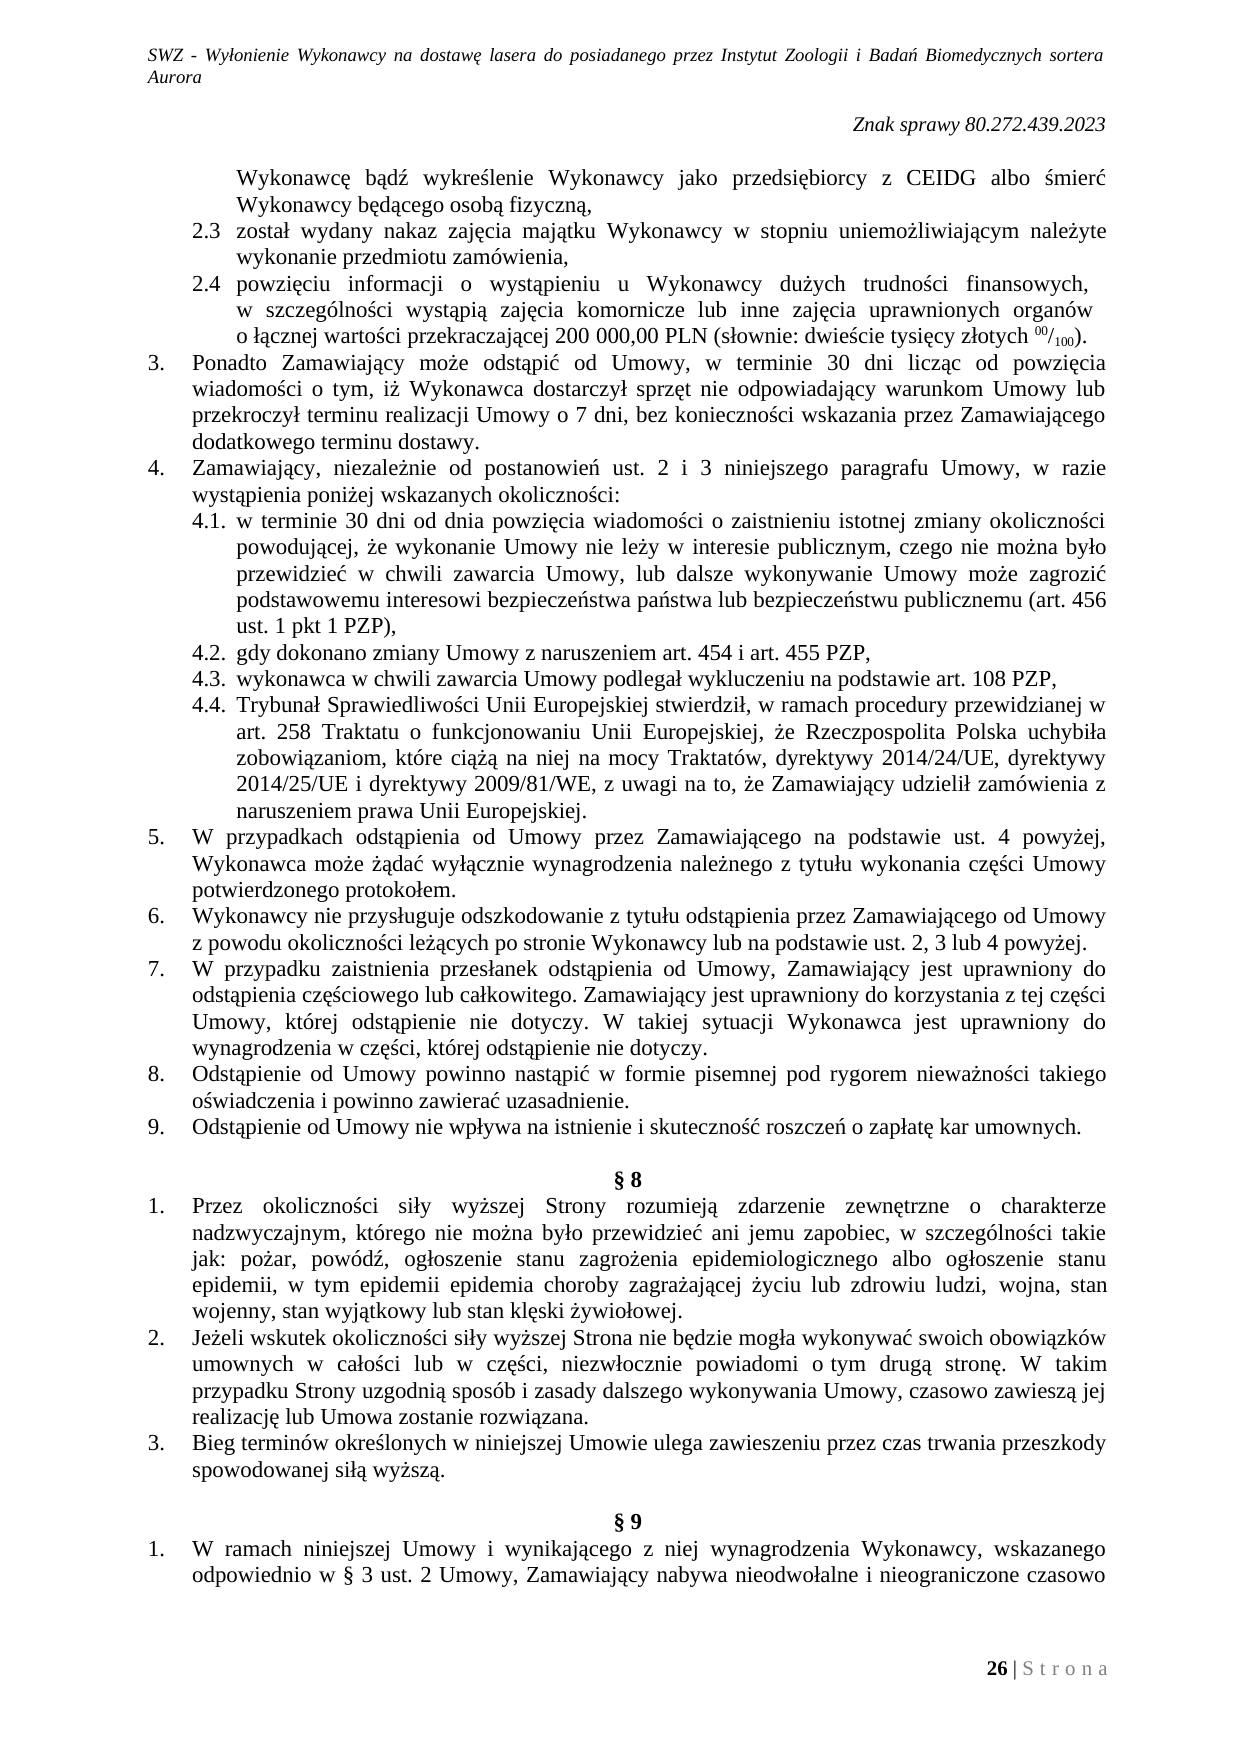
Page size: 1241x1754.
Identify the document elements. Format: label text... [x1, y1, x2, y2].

list Odstąpienie od Umowy powinno nastąpić w formie pisemnej pod rygorem nieważności takiego oświadczenia i powinno zawierać uzasadnienie. [148, 1060, 1107, 1113]
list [148, 1535, 1107, 1587]
list Bieg terminów określonych w niniejszej Umowie ulega zawieszeniu przez czas trwania przeszkody spowodowanej siłą wyższą. [148, 1429, 1107, 1482]
list powzięciu informacji o wystąpieniu u Wykonawcy dużych trudności finansowych, w szczególności wystąpią zajęcia komornicze lub inne zajęcia uprawnionych organów o łącznej wartości przekraczającej 200 000,00 PLN (słownie: dwieście tysięcy złotych 00/100). [192, 270, 1107, 349]
list W przypadku zaistnienia przesłanek odstąpienia od Umowy, Zamawiający jest uprawniony do odstąpienia częściowego lub całkowitego. Zamawiający jest uprawniony do korzystania z tej części Umowy, której odstąpienie nie dotyczy. W takiej sytuacji Wykonawca jest uprawniony do wynagrodzenia w części, której odstąpienie nie dotyczy. [148, 955, 1107, 1060]
list Odstąpienie od Umowy nie wpływa na istnienie i skuteczność roszczeń o zapłatę kar umownych. [148, 1113, 1107, 1139]
list Ponadto Zamawiający może odstąpić od Umowy, w terminie 30 dni licząc od powzięcia wiadomości o tym, iż Wykonawca dostarczył sprzęt nie odpowiadający warunkom Umowy lub przekroczył terminu realizacji Umowy o 7 dni, bez konieczności wskazania przez Zamawiającego dodatkowego terminu dostawy. [148, 349, 1107, 454]
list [192, 164, 1107, 217]
list gdy dokonano zmiany Umowy z naruszeniem art. 454 i art. 455 PZP, [192, 639, 1107, 665]
list w terminie 30 dni od dnia powzięcia wiadomości o zaistnieniu istotnej zmiany okoliczności powodującej, że wykonanie Umowy nie leży w interesie publicznym, czego nie można było przewidzieć w chwili zawarcia Umowy, lub dalsze wykonywanie Umowy może zagrozić podstawowemu interesowi bezpieczeństwa państwa lub bezpieczeństwu publicznemu (art. 456 ust. 1 pkt 1 PZP), [192, 507, 1107, 639]
list Zamawiający, niezależnie od postanowień ust. 2 i 3 niniejszego paragrafu Umowy, w razie wystąpienia poniżej wskazanych okoliczności: [148, 454, 1107, 507]
list W przypadkach odstąpienia od Umowy przez Zamawiającego na podstawie ust. 4 powyżej, Wykonawca może żądać wyłącznie wynagrodzenia należnego z tytułu wykonania części Umowy potwierdzonego protokołem. [148, 823, 1107, 902]
list wykonawca w chwili zawarcia Umowy podlegał wykluczeniu na podstawie art. 108 PZP, [192, 665, 1107, 691]
list Wykonawcy nie przysługuje odszkodowanie z tytułu odstąpienia przez Zamawiającego od Umowy z powodu okoliczności leżących po stronie Wykonawcy lub na podstawie ust. 2, 3 lub 4 powyżej. [148, 902, 1107, 955]
text § 9 [148, 1508, 1107, 1535]
list został wydany nakaz zajęcia majątku Wykonawcy w stopniu uniemożliwiającym należyte wykonanie przedmiotu zamówienia, [192, 217, 1107, 270]
list Przez okoliczności siły wyższej Strony rozumieją zdarzenie zewnętrzne o charakterze nadzwyczajnym, którego nie można było przewidzieć ani jemu zapobiec, w szczególności takie jak: pożar, powódź, ogłoszenie stanu zagrożenia epidemiologicznego albo ogłoszenie stanu epidemii, w tym epidemii epidemia choroby zagrażającej życiu lub zdrowiu ludzi, wojna, stan wojenny, stan wyjątkowy lub stan klęski żywiołowej. [148, 1192, 1107, 1324]
list Jeżeli wskutek okoliczności siły wyższej Strona nie będzie mogła wykonywać swoich obowiązków umownych w całości lub w części, niezwłocznie powiadomi o tym drugą stronę. W takim przypadku Strony uzgodnią sposób i zasady dalszego wykonywania Umowy, czasowo zawieszą jej realizację lub Umowa zostanie rozwiązana. [148, 1324, 1107, 1429]
list Trybunał Sprawiedliwości Unii Europejskiej stwierdził, w ramach procedury przewidzianej w art. 258 Traktatu o funkcjonowaniu Unii Europejskiej, że Rzeczpospolita Polska uchybiła zobowiązaniom, które ciążą na niej na mocy Traktatów, dyrektywy 2014/24/UE, dyrektywy 2014/25/UE i dyrektywy 2009/81/WE, z uwagi na to, że Zamawiający udzielił zamówienia z naruszeniem prawa Unii Europejskiej. [192, 691, 1107, 823]
text § 8 [148, 1166, 1107, 1192]
